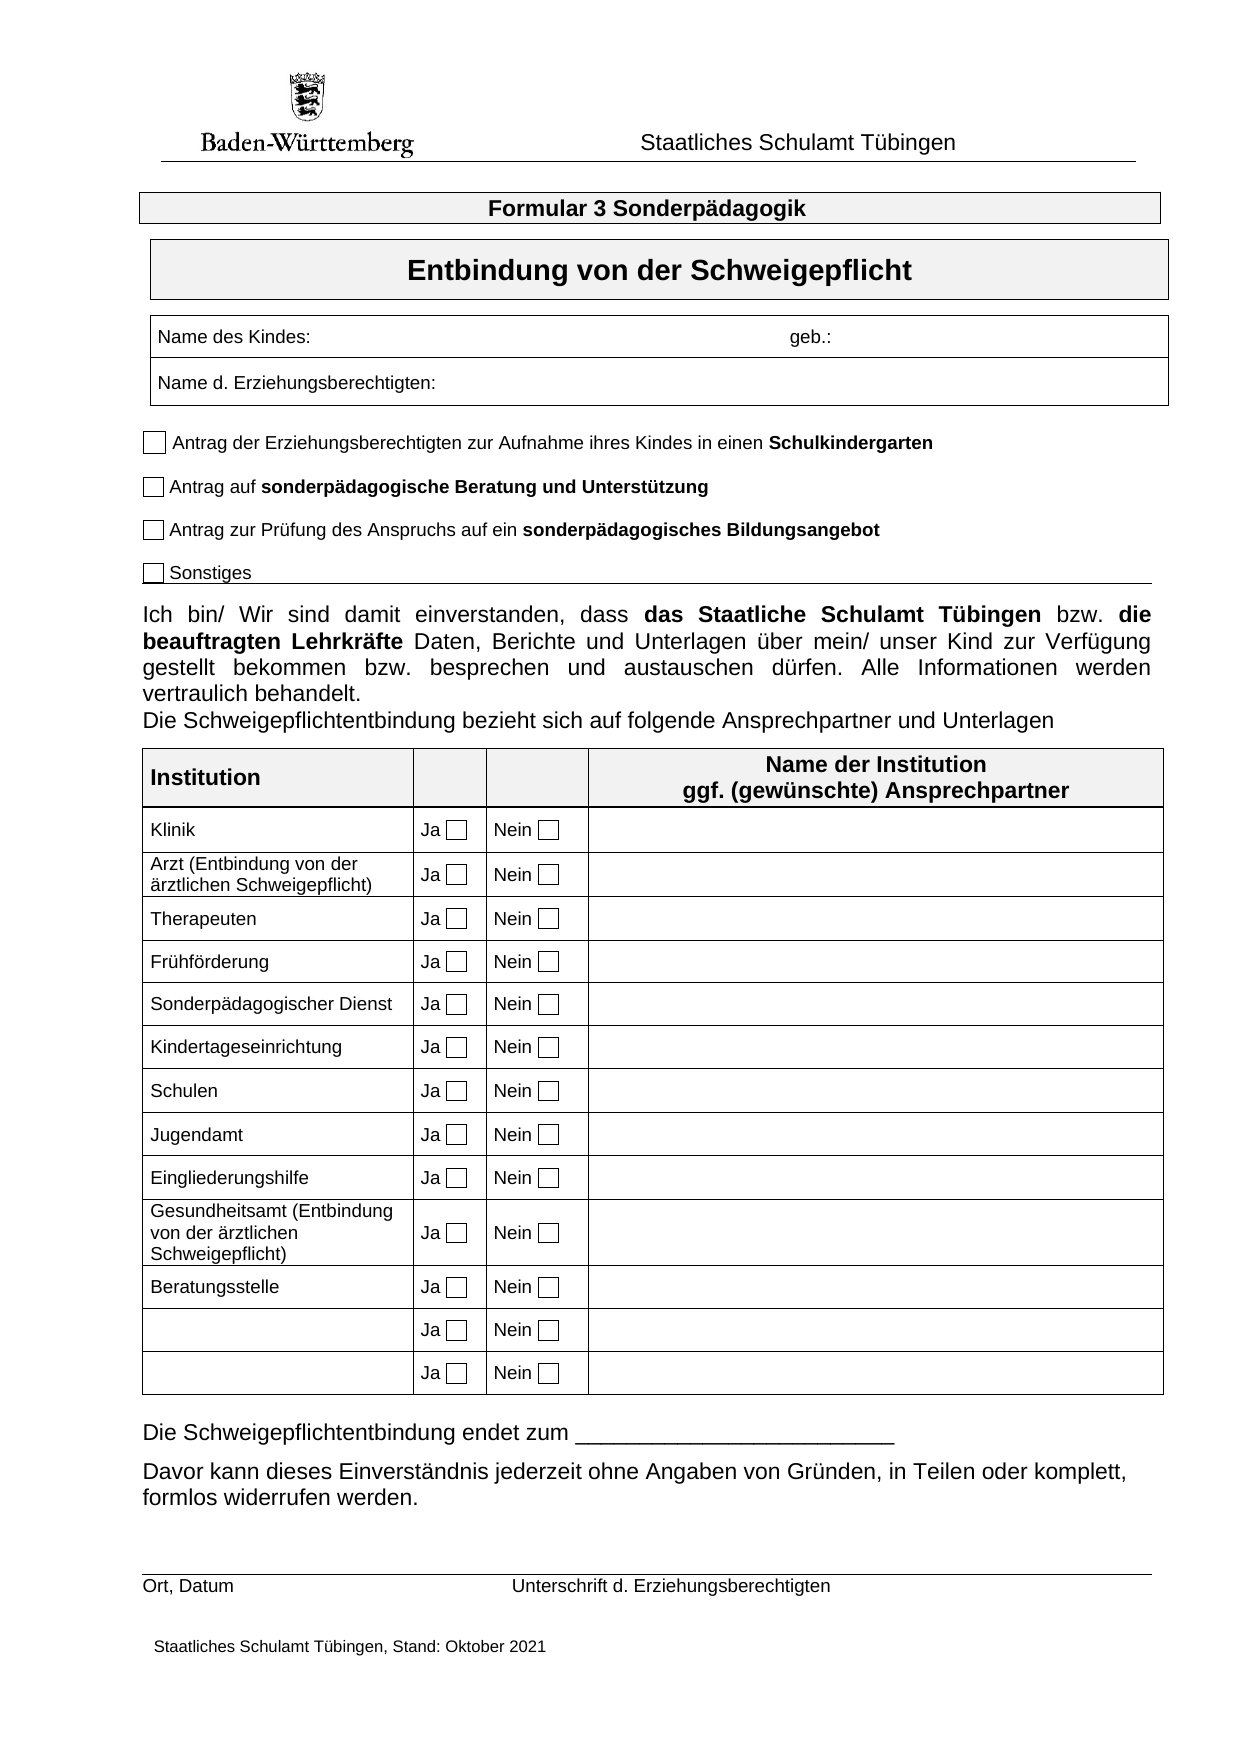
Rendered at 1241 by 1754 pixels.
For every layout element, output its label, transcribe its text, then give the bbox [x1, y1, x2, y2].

table_cell Ja [414, 1069, 486, 1112]
text Ich bin/ Wir sind damit einverstanden, dass das Staatliche Schulamt Tübingen bzw. die beauftragten Lehrkräfte Daten, Berichte und Unterlagen über mein/ unser Kind zur Verfügung gestellt bekommen bzw. besprechen und austauschen dürfen. Alle Informationen werden vertraulich behandelt. [142, 601, 1152, 707]
table_cell Kindertageseinrichtung [143, 1026, 413, 1068]
table_cell [589, 808, 1163, 852]
table_cell [589, 897, 1163, 939]
table_cell Ja [414, 1026, 486, 1068]
text Antrag auf sonderpädagogische Beratung und Unterstützung [142, 476, 1152, 497]
text Sonstiges [142, 562, 1152, 583]
table_cell Nein [487, 808, 588, 852]
table_cell Gesundheitsamt (Entbindung von der ärztlichen Schweigepflicht) [143, 1200, 413, 1265]
text Davor kann dieses Einverständnis jederzeit ohne Angaben von Gründen, in Teilen oder komplett, formlos widerrufen werden. [142, 1458, 1152, 1511]
table_cell Ja [414, 983, 486, 1025]
table_cell Eingliederungshilfe [143, 1156, 413, 1199]
table_cell Ja [414, 853, 486, 896]
table_cell Nein [487, 1200, 588, 1265]
table_cell Nein [487, 1352, 588, 1394]
table_cell [589, 853, 1163, 896]
text Antrag der Erziehungsberechtigten zur Aufnahme ihres Kindes in einen Schulkindergarten [142, 430, 1152, 454]
table_cell Ja [414, 1113, 486, 1155]
table_cell Nein [487, 1069, 588, 1112]
table_cell Nein [487, 1113, 588, 1155]
table_cell [589, 1266, 1163, 1308]
table_cell Nein [487, 1156, 588, 1199]
text Die Schweigepflichtentbindung endet zum _________________________ [142, 1419, 1152, 1446]
table_cell [589, 1026, 1163, 1068]
table_cell [589, 1200, 1163, 1265]
table_header [161, 70, 640, 161]
table_header Staatliches Schulamt Tübingen [640, 70, 1136, 161]
text Die Schweigepflichtentbindung bezieht sich auf folgende Ansprechpartner und Unterlagen [142, 707, 1152, 733]
table_cell Ja [414, 897, 486, 939]
table_cell Nein [487, 897, 588, 939]
table_cell Nein [487, 853, 588, 896]
table_cell Jugendamt [143, 1113, 413, 1155]
table_cell Nein [487, 983, 588, 1025]
picture [199, 70, 415, 160]
table_cell [589, 983, 1163, 1025]
table_cell [589, 1352, 1163, 1394]
table_cell Nein [487, 1026, 588, 1068]
text Ort, Datum Unterschrift d. Erziehungsberechtigten [142, 1575, 1152, 1597]
text Antrag zur Prüfung des Anspruchs auf ein sonderpädagogisches Bildungsangebot [142, 519, 1152, 540]
table_cell [143, 1309, 413, 1351]
table_header [414, 749, 486, 806]
table_header Name des Kindes: geb.: [151, 316, 1168, 357]
table_cell Ja [414, 1352, 486, 1394]
table_header [487, 749, 588, 806]
table_cell Frühförderung [143, 941, 413, 982]
table_cell Therapeuten [143, 897, 413, 939]
table_cell Nein [487, 1266, 588, 1308]
table_cell Ja [414, 1156, 486, 1199]
table_cell Sonderpädagogischer Dienst [143, 983, 413, 1025]
table_cell Beratungsstelle [143, 1266, 413, 1308]
table_cell Ja [414, 1309, 486, 1351]
table_cell Nein [487, 941, 588, 982]
table_cell [589, 1309, 1163, 1351]
table_header Entbindung von der Schweigepflicht [151, 240, 1168, 299]
table_header Institution [143, 749, 413, 806]
text Formular 3 Sonderpädagogik [140, 193, 1160, 223]
table_cell [589, 1069, 1163, 1112]
table_cell [143, 1352, 413, 1394]
table_cell Ja [414, 1266, 486, 1308]
table_cell [589, 1156, 1163, 1199]
table_cell Ja [414, 941, 486, 982]
table_cell Schulen [143, 1069, 413, 1112]
table_cell Nein [487, 1309, 588, 1351]
table_cell Ja [414, 808, 486, 852]
table_cell Name d. Erziehungsberechtigten: [151, 358, 1168, 405]
table_cell Arzt (Entbindung von der ärztlichen Schweigepflicht) [143, 853, 413, 896]
table_cell [589, 1113, 1163, 1155]
table_header Name der Institution ggf. (gewünschte) Ansprechpartner [589, 749, 1163, 806]
table_cell Klinik [143, 808, 413, 852]
table_cell [589, 941, 1163, 982]
table_cell Ja [414, 1200, 486, 1265]
